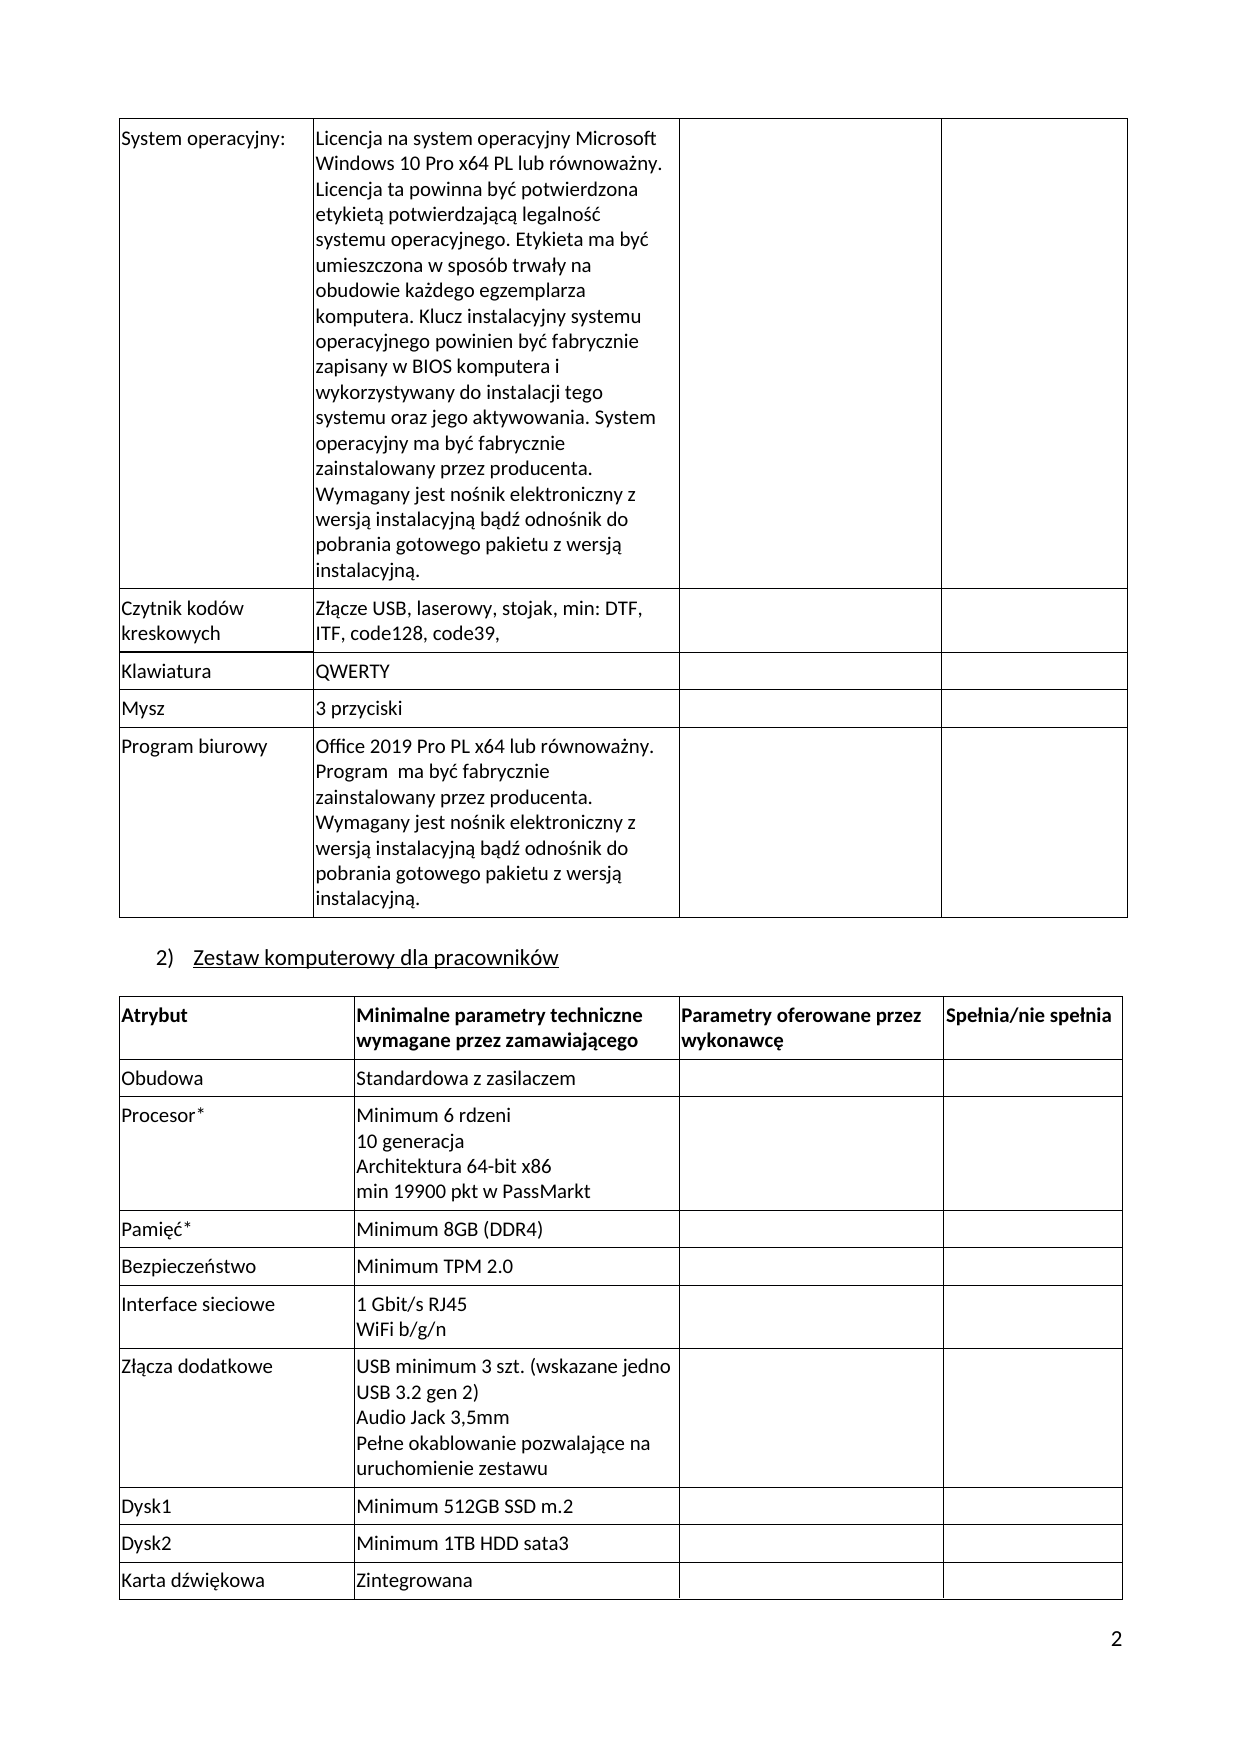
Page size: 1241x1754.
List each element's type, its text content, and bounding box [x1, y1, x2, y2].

table_cell [680, 119, 941, 588]
table_cell Minimum 1TB HDD sata3 [355, 1525, 679, 1561]
table_cell Pamięć* [120, 1211, 354, 1247]
table_cell Dysk2 [120, 1525, 354, 1561]
table_cell [680, 1488, 943, 1524]
table_cell Office 2019 Pro PL x64 lub równoważny. Program ma być fabrycznie zainstalowany przez producenta. Wymagany jest nośnik elektroniczny z wersją instalacyjną bądź odnośnik do pobrania gotowego pakietu z wersją instalacyjną. [314, 728, 679, 917]
table_cell Program biurowy [120, 728, 313, 917]
table_header Spełnia/nie spełnia [944, 997, 1122, 1059]
table_cell [680, 589, 941, 651]
table_cell [944, 1097, 1122, 1210]
table_cell [942, 728, 1127, 917]
table_cell Mysz [120, 690, 313, 727]
table_cell [944, 1525, 1122, 1561]
table_cell Czytnik kodów kreskowych [120, 589, 313, 651]
table_cell [944, 1248, 1122, 1285]
table_cell [680, 1248, 943, 1285]
table_cell Zintegrowana [355, 1563, 679, 1599]
table_cell Karta dźwiękowa [120, 1563, 354, 1599]
table_cell [944, 1060, 1122, 1096]
table_cell System operacyjny: [120, 119, 313, 588]
table_cell [944, 1563, 1122, 1599]
table_cell [944, 1286, 1122, 1347]
table_cell [942, 690, 1127, 727]
table_cell [680, 1349, 943, 1487]
table_cell [680, 1286, 943, 1347]
table_cell Interface sieciowe [120, 1286, 354, 1347]
table_cell Licencja na system operacyjny Microsoft Windows 10 Pro x64 PL lub równoważny. Licencja ta powinna być potwierdzona etykietą potwierdzającą legalność systemu operacyjnego. Etykieta ma być umieszczona w sposób trwały na obudowie każdego egzemplarza komputera. Klucz instalacyjny systemu operacyjnego powinien być fabrycznie zapisany w BIOS komputera i wykorzystywany do instalacji tego systemu oraz jego aktywowania. System operacyjny ma być fabrycznie zainstalowany przez producenta. Wymagany jest nośnik elektroniczny z wersją instalacyjną bądź odnośnik do pobrania gotowego pakietu z wersją instalacyjną. [314, 119, 679, 588]
table_cell [942, 653, 1127, 689]
table_cell [680, 728, 941, 917]
table_cell Procesor* [120, 1097, 354, 1210]
table_cell Złącza dodatkowe [120, 1349, 354, 1487]
list Zestaw komputerowy dla pracowników [156, 943, 1122, 971]
table_cell Dysk1 [120, 1488, 354, 1524]
table_cell Minimum 512GB SSD m.2 [355, 1488, 679, 1524]
table_cell [944, 1211, 1122, 1247]
table_cell [680, 1097, 943, 1210]
table_header Minimalne parametry techniczne wymagane przez zamawiającego [355, 997, 679, 1059]
table_cell Minimum 6 rdzeni 10 generacja Architektura 64-bit x86 min 19900 pkt w PassMarkt [355, 1097, 679, 1210]
table_cell 3 przyciski [314, 690, 679, 727]
table_cell Minimum 8GB (DDR4) [355, 1211, 679, 1247]
table_cell Bezpieczeństwo [120, 1248, 354, 1285]
table_cell 1 Gbit/s RJ45 WiFi b/g/n [355, 1286, 679, 1347]
table_cell [680, 1211, 943, 1247]
table_cell Obudowa [120, 1060, 354, 1096]
table_cell [679, 1563, 944, 1599]
table_cell [944, 1349, 1122, 1487]
table_header Parametry oferowane przez wykonawcę [680, 997, 943, 1059]
table_cell QWERTY [314, 653, 679, 689]
table_cell Złącze USB, laserowy, stojak, min: DTF, ITF, code128, code39, [314, 589, 679, 651]
table_cell [942, 119, 1127, 588]
table_cell [680, 690, 941, 727]
table_cell [680, 1525, 943, 1561]
table_cell [680, 1060, 943, 1096]
table_cell Minimum TPM 2.0 [355, 1248, 679, 1285]
table_cell [680, 653, 941, 689]
table_cell Klawiatura [120, 653, 313, 689]
table_cell USB minimum 3 szt. (wskazane jedno USB 3.2 gen 2) Audio Jack 3,5mm Pełne okablowanie pozwalające na uruchomienie zestawu [355, 1349, 679, 1487]
table_cell Standardowa z zasilaczem [355, 1060, 679, 1096]
table_header Atrybut [120, 997, 354, 1059]
table_cell [944, 1488, 1122, 1524]
table_cell [942, 589, 1127, 651]
